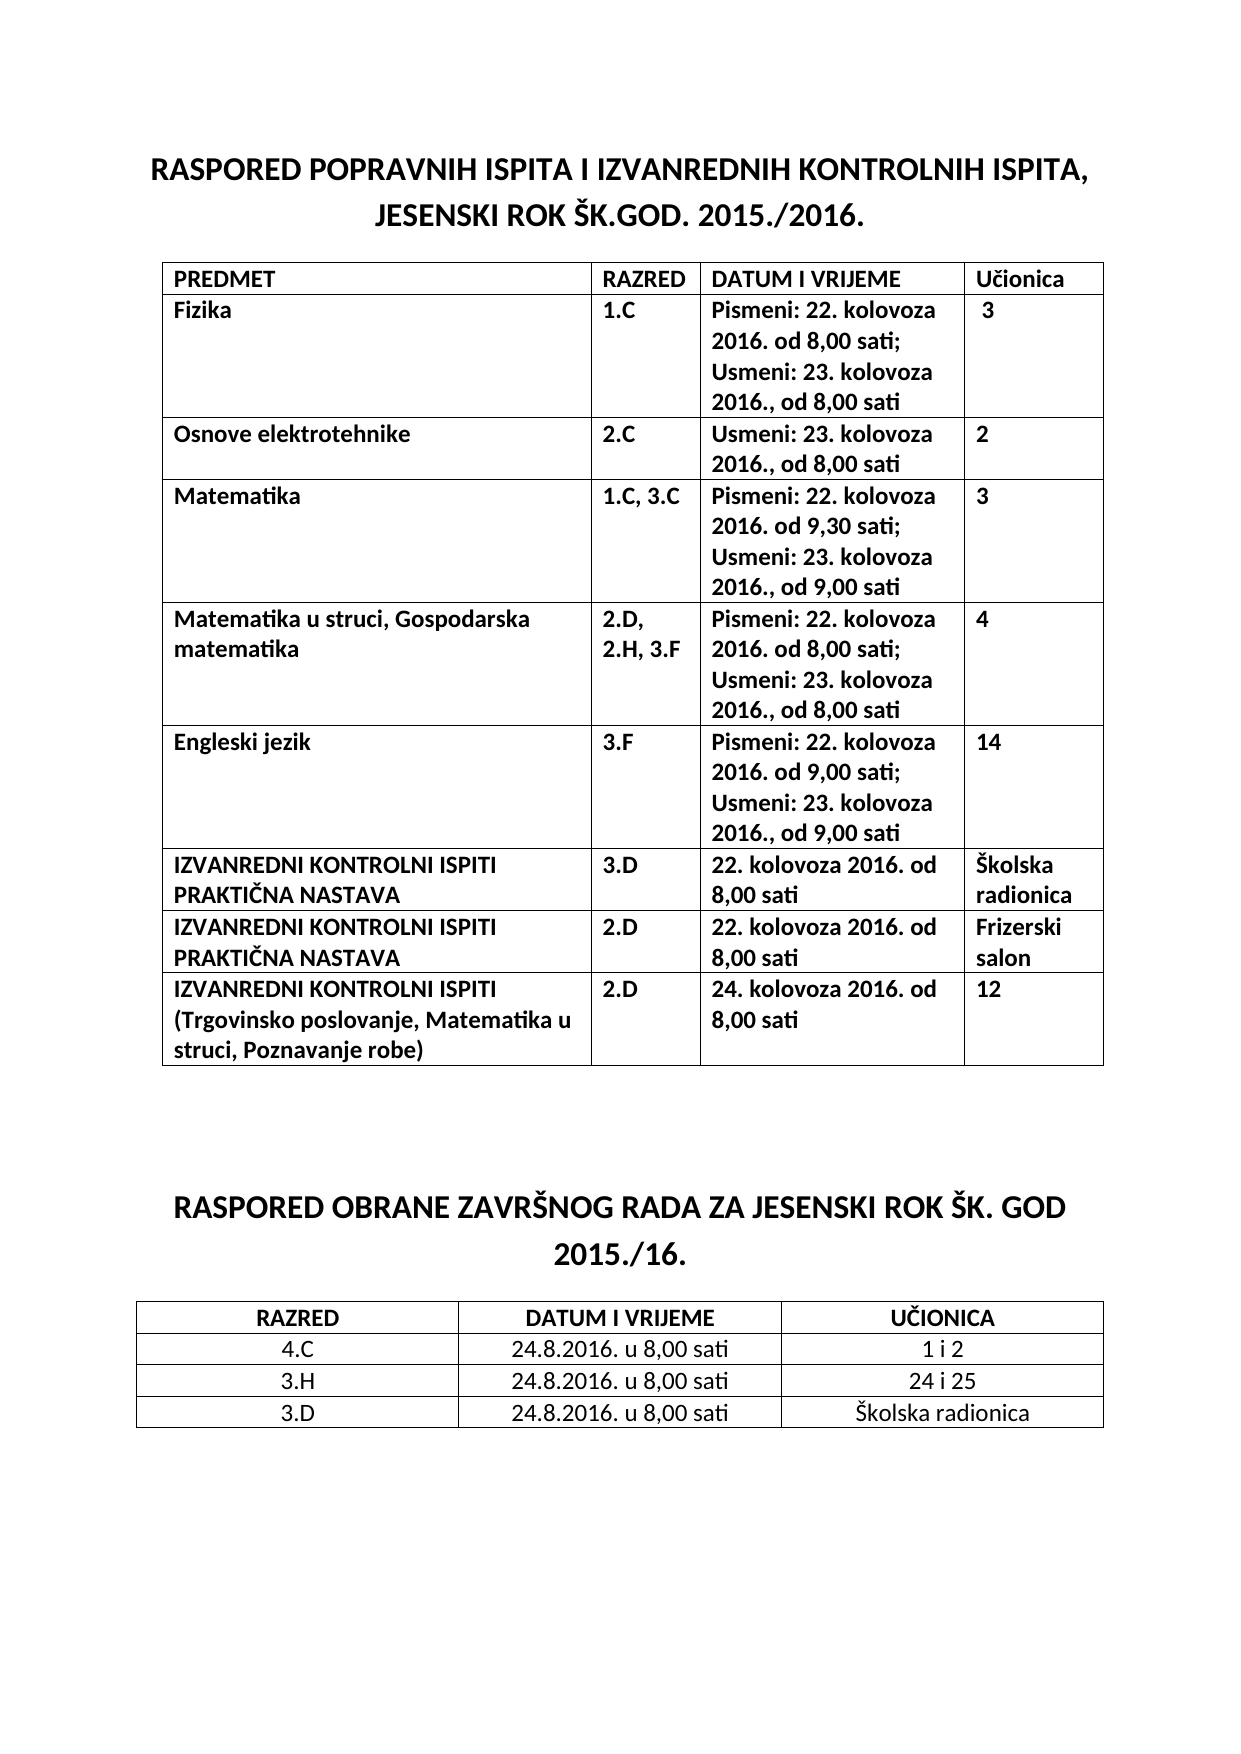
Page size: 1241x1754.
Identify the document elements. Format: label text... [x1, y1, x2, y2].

table_cell 2.C [592, 418, 700, 479]
table_cell IZVANREDNI KONTROLNI ISPITI (Trgovinsko poslovanje, Matematika u struci, Poznavanje robe) [163, 973, 591, 1065]
table_cell 24.8.2016. u 8,00 sati [459, 1365, 781, 1396]
table_cell IZVANREDNI KONTROLNI ISPITI PRAKTIČNA NASTAVA [163, 911, 591, 972]
text RASPORED POPRAVNIH ISPITA I IZVANREDNIH KONTROLNIH ISPITA, JESENSKI ROK ŠK.GOD. 2015./2016. [148, 148, 1093, 235]
table_cell Pismeni: 22. kolovoza 2016. od 9,00 sati; Usmeni: 23. kolovoza 2016., od 9,00 sati [701, 726, 964, 848]
table_cell 24.8.2016. u 8,00 sati [459, 1397, 781, 1427]
table_cell 3.F [592, 726, 700, 848]
table_header Učionica [965, 263, 1103, 293]
table_cell 1.C, 3.C [592, 480, 700, 602]
table_cell 24. kolovoza 2016. od 8,00 sati [701, 973, 964, 1065]
table_cell 24 i 25 [782, 1365, 1103, 1396]
table_cell Pismeni: 22. kolovoza 2016. od 8,00 sati; Usmeni: 23. kolovoza 2016., od 8,00 sati [701, 603, 964, 725]
table_cell 3.D [592, 849, 700, 910]
table_cell Pismeni: 22. kolovoza 2016. od 9,30 sati; Usmeni: 23. kolovoza 2016., od 9,00 sati [701, 480, 964, 602]
table_header DATUM I VRIJEME [459, 1302, 781, 1332]
table_cell Usmeni: 23. kolovoza 2016., od 8,00 sati [701, 418, 964, 479]
table_cell Engleski jezik [163, 726, 591, 848]
table_header RAZRED [592, 263, 700, 293]
table_cell 14 [965, 726, 1103, 848]
table_cell 3.D [137, 1397, 458, 1427]
table_cell 3 [965, 480, 1103, 602]
table_cell 22. kolovoza 2016. od 8,00 sati [701, 911, 964, 972]
table_cell Matematika [163, 480, 591, 602]
table_cell 24.8.2016. u 8,00 sati [459, 1334, 781, 1364]
table_cell 3.H [137, 1365, 458, 1396]
table_cell Matematika u struci, Gospodarska matematika [163, 603, 591, 725]
table_cell 2 [965, 418, 1103, 479]
table_header PREDMET [163, 263, 591, 293]
table_cell 22. kolovoza 2016. od 8,00 sati [701, 849, 964, 910]
table_cell Pismeni: 22. kolovoza 2016. od 8,00 sati; Usmeni: 23. kolovoza 2016., od 8,00 sati [701, 295, 964, 417]
table_cell Frizerski salon [965, 911, 1103, 972]
table_cell Fizika [163, 295, 591, 417]
table_cell 1.C [592, 295, 700, 417]
text RASPORED OBRANE ZAVRŠNOG RADA ZA JESENSKI ROK ŠK. GOD 2015./16. [148, 1187, 1093, 1274]
table_cell 1 i 2 [782, 1334, 1103, 1364]
table_cell Školska radionica [965, 849, 1103, 910]
table_cell Osnove elektrotehnike [163, 418, 591, 479]
table_header RAZRED [137, 1302, 458, 1332]
table_cell Školska radionica [782, 1397, 1103, 1427]
table_cell IZVANREDNI KONTROLNI ISPITI PRAKTIČNA NASTAVA [163, 849, 591, 910]
table_header UČIONICA [782, 1302, 1103, 1332]
table_cell 2.D [592, 911, 700, 972]
table_cell 3 [965, 295, 1103, 417]
table_cell 2.D [592, 973, 700, 1065]
table_header DATUM I VRIJEME [701, 263, 964, 293]
table_cell 4.C [137, 1334, 458, 1364]
table_cell 2.D, 2.H, 3.F [592, 603, 700, 725]
table_cell 4 [965, 603, 1103, 725]
table_cell 12 [965, 973, 1103, 1065]
